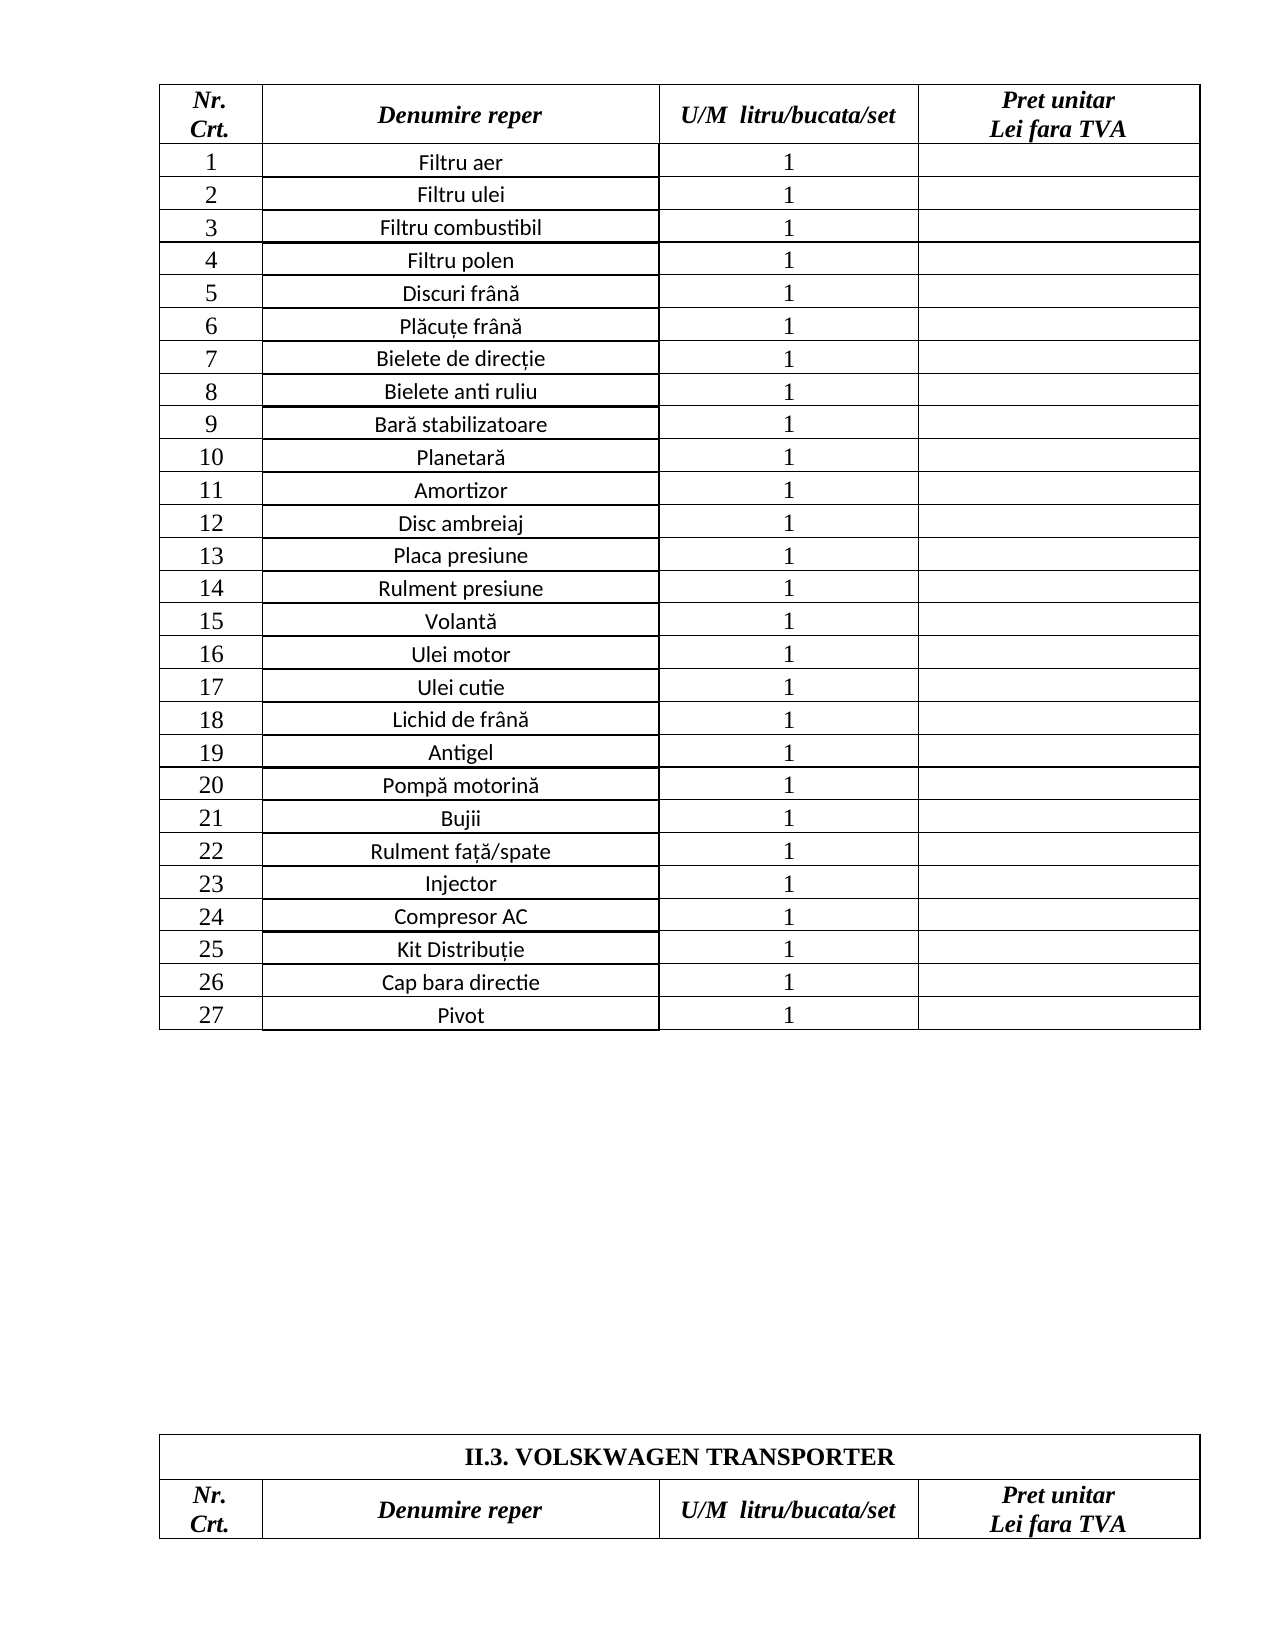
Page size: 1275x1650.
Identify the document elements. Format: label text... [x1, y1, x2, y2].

table_cell 13 [160, 538, 262, 569]
table_cell 1 [660, 899, 918, 930]
table_cell Planetară [263, 440, 658, 471]
table_cell 18 [160, 702, 262, 733]
table_cell 1 [660, 538, 918, 569]
table_cell 22 [160, 833, 262, 865]
table_cell Pompă motorină [263, 769, 658, 799]
table_cell 24 [160, 899, 262, 930]
table_cell 20 [160, 768, 262, 799]
table_cell 7 [160, 341, 262, 373]
table_cell 17 [160, 669, 262, 701]
table_cell Filtru combustibil [263, 211, 658, 241]
table_cell 9 [160, 406, 262, 438]
table_cell 1 [660, 669, 918, 701]
table_cell 26 [160, 964, 262, 996]
table_cell Antigel [263, 736, 658, 766]
table_cell Bielete anti ruliu [263, 375, 658, 405]
table_cell 1 [660, 997, 918, 1029]
table_cell 1 [660, 702, 918, 733]
table_cell 1 [660, 472, 918, 504]
table_cell [919, 997, 1199, 1029]
table_cell 1 [660, 210, 918, 241]
table_cell [919, 374, 1199, 405]
table_cell [919, 177, 1199, 208]
table_cell 1 [660, 866, 918, 898]
table_cell Bujii [263, 801, 658, 832]
table_cell Filtru polen [263, 244, 658, 274]
table_cell 11 [160, 472, 262, 504]
table_cell 1 [660, 800, 918, 832]
table_cell Ulei cutie [263, 670, 658, 701]
table_cell Cap bara directie [263, 965, 658, 996]
table_cell 15 [160, 603, 262, 635]
table_cell Plăcuțe frână [263, 309, 658, 340]
table_cell Bară stabilizatoare [263, 408, 658, 438]
table_cell 25 [160, 931, 262, 963]
table_cell 1 [660, 275, 918, 307]
table_cell 23 [160, 866, 262, 898]
table_cell 1 [660, 406, 918, 438]
table_cell 4 [160, 243, 262, 274]
table_cell [919, 636, 1199, 668]
table_cell 21 [160, 800, 262, 832]
table_cell U/M litru/bucata/set [660, 85, 918, 143]
table_cell Denumire reper [263, 85, 659, 143]
table_cell 27 [160, 997, 262, 1029]
table_cell Placa presiune [263, 539, 658, 569]
table_cell Pret unitar Lei fara TVA [919, 85, 1199, 143]
table_cell Discuri frână [263, 276, 658, 307]
table_cell 1 [660, 144, 918, 176]
table_cell 1 [660, 505, 918, 537]
table_cell 8 [160, 374, 262, 405]
table_cell Rulment presiune [263, 572, 658, 602]
table_cell Amortizor [263, 473, 658, 504]
table_cell Filtru aer [263, 144, 658, 176]
table_cell [919, 341, 1199, 373]
table_cell 10 [160, 439, 262, 471]
table_cell Ulei motor [263, 637, 658, 668]
table_cell [919, 472, 1199, 504]
table_cell Kit Distribuție [263, 933, 658, 963]
table_cell 1 [660, 636, 918, 668]
table_cell [919, 243, 1199, 274]
table_cell [919, 964, 1199, 996]
table_cell 1 [660, 243, 918, 274]
table_cell [919, 800, 1199, 832]
table_cell [919, 833, 1199, 865]
table_cell Rulment față/spate [263, 834, 658, 865]
table_cell Volantă [263, 604, 658, 635]
table_cell U/M litru/bucata/set [660, 1480, 918, 1538]
table_cell 19 [160, 735, 262, 766]
table_cell [919, 735, 1199, 766]
table_cell [919, 439, 1199, 471]
table_cell 2 [160, 177, 262, 208]
table_cell Denumire reper [263, 1480, 659, 1538]
table_cell [919, 669, 1199, 701]
table_cell [919, 308, 1199, 340]
table_cell [919, 899, 1199, 930]
table_cell 16 [160, 636, 262, 668]
table_cell Pret unitar Lei fara TVA [919, 1480, 1199, 1538]
table_cell 12 [160, 505, 262, 537]
table_cell Filtru ulei [263, 178, 658, 208]
table_cell 1 [660, 603, 918, 635]
table_cell [919, 538, 1199, 569]
table_cell [919, 144, 1199, 176]
table_cell [919, 603, 1199, 635]
table_cell 1 [660, 931, 918, 963]
table_cell [919, 768, 1199, 799]
table_cell [919, 702, 1199, 733]
table_cell [919, 931, 1199, 963]
table_cell [919, 406, 1199, 438]
table_cell 1 [660, 374, 918, 405]
table_cell 1 [660, 735, 918, 766]
table_cell 5 [160, 275, 262, 307]
table_cell 1 [660, 439, 918, 471]
table_cell 1 [660, 341, 918, 373]
table_cell 1 [660, 571, 918, 602]
table_cell Nr. Crt. [160, 1480, 262, 1538]
table_cell Pivot [263, 997, 658, 1029]
table_cell [919, 210, 1199, 241]
table_cell 1 [660, 768, 918, 799]
table_cell Nr. Crt. [160, 85, 262, 143]
table_cell 6 [160, 308, 262, 340]
table_cell 3 [160, 210, 262, 241]
table_cell 1 [660, 833, 918, 865]
table_cell Lichid de frână [263, 703, 658, 733]
table_cell 1 [660, 308, 918, 340]
table_cell 14 [160, 571, 262, 602]
table_cell [919, 866, 1199, 898]
table_header II.3. VOLSKWAGEN TRANSPORTER [160, 1435, 1199, 1479]
table_cell Disc ambreiaj [263, 506, 658, 537]
table_cell 1 [160, 144, 262, 176]
table_cell Injector [263, 867, 658, 898]
table_cell [919, 505, 1199, 537]
table_cell Compresor AC [263, 900, 658, 930]
table_cell 1 [660, 964, 918, 996]
table_cell Bielete de direcție [263, 342, 658, 373]
table_cell 1 [660, 177, 918, 208]
table_cell [919, 571, 1199, 602]
table_cell [919, 275, 1199, 307]
